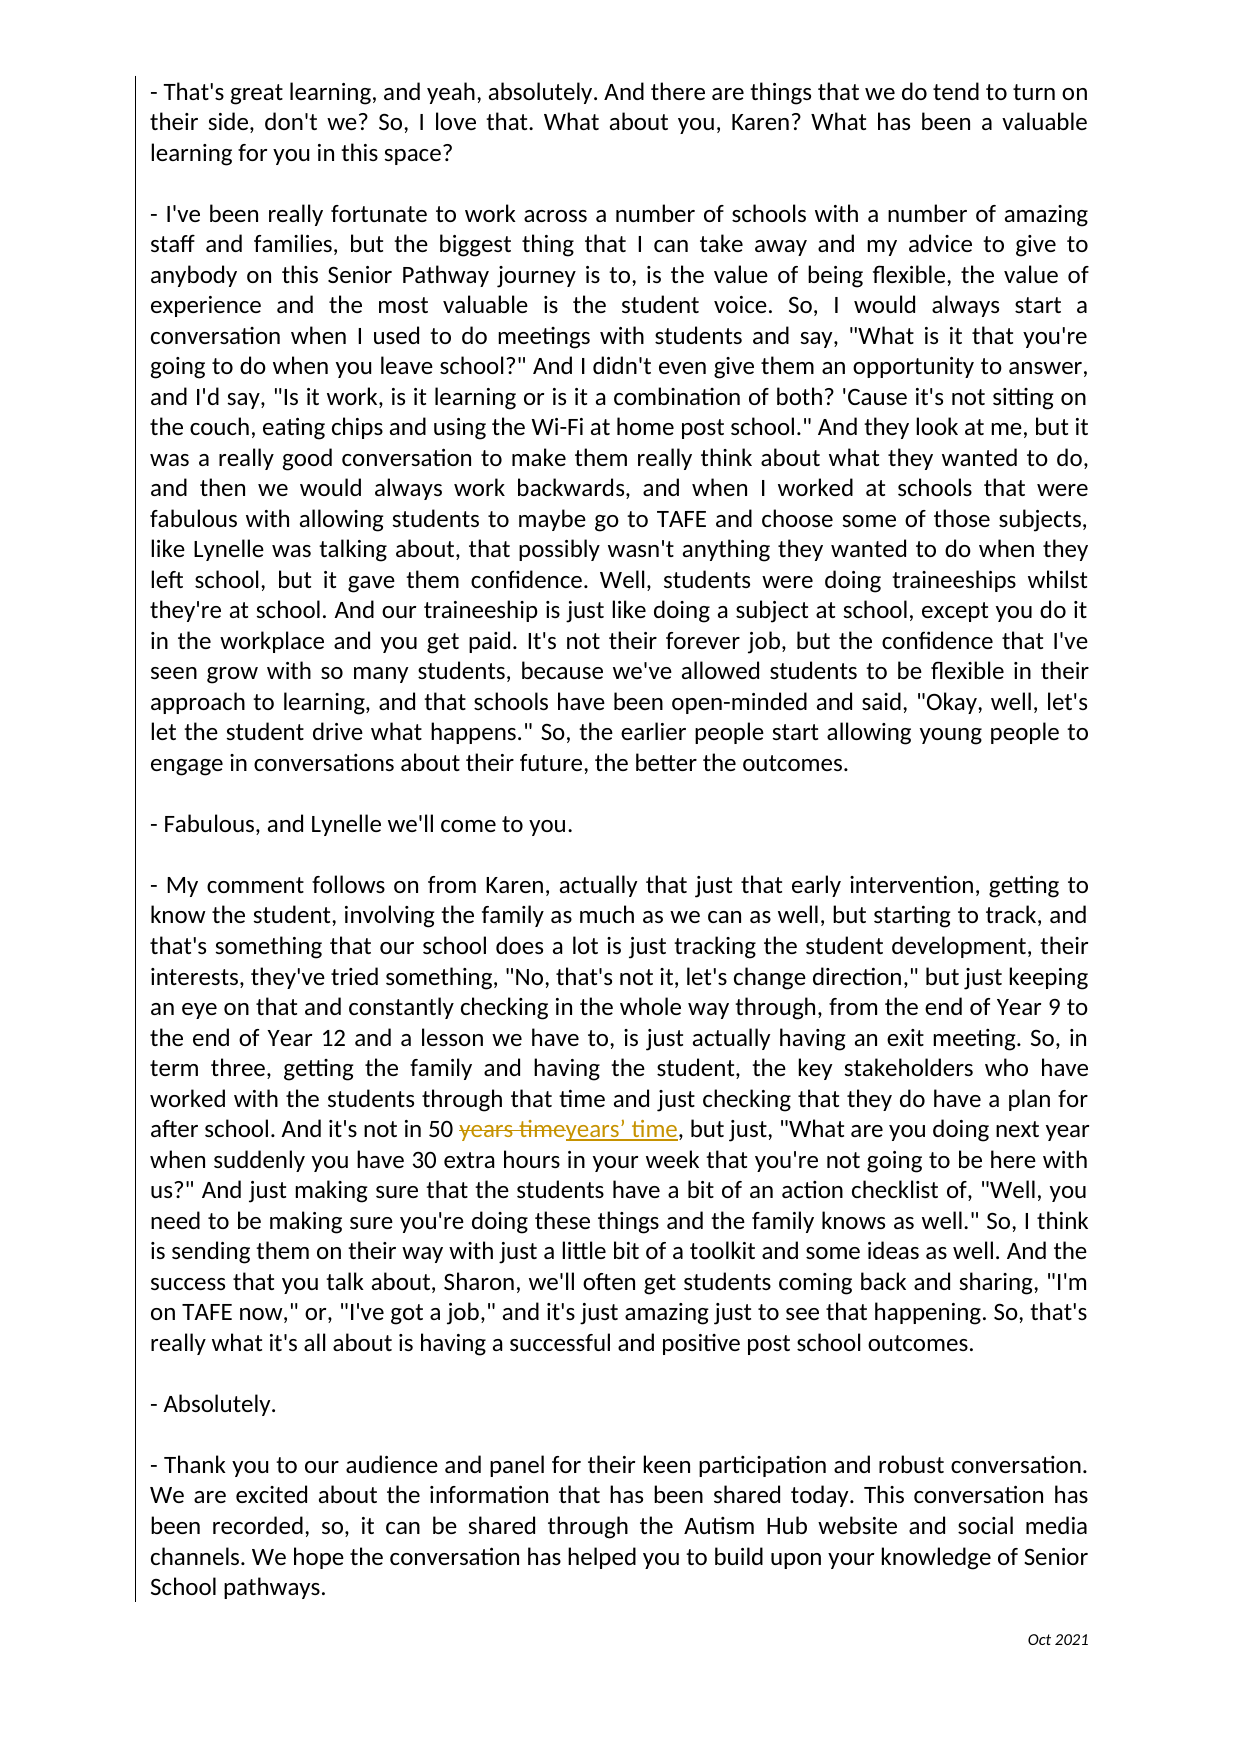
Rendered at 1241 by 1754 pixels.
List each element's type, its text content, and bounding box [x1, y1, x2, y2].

text - Thank you to our audience and panel for their keen participation and robust conversation. We are excited about the information that has been shared today. This conversation has been recorded, so, it can be shared through the Autism Hub website and social media channels. We hope the conversation has helped you to build upon your knowledge of Senior School pathways. [150, 1449, 1090, 1602]
text - My comment follows on from Karen, actually that just that early intervention, getting to know the student, involving the family as much as we can as well, but starting to track, and that's something that our school does a lot is just tracking the student development, their interests, they've tried something, "No, that's not it, let's change direction," but just keeping an eye on that and constantly checking in the whole way through, from the end of Year 9 to the end of Year 12 and a lesson we have to, is just actually having an exit meeting. So, in term three, getting the family and having the student, the key stakeholders who have worked with the students through that time and just checking that they do have a plan for after school. And it's not in 50 , but just, "What are you doing next year when suddenly you have 30 extra hours in your week that you're not going to be here with us?" And just making sure that the students have a bit of an action checklist of, "Well, you need to be making sure you're doing these things and the family knows as well." So, I think is sending them on their way with just a little bit of a toolkit and some ideas as well. And the success that you talk about, Sharon, we'll often get students coming back and sharing, "I'm on TAFE now," or, "I've got a job," and it's just amazing just to see that happening. So, that's really what it's all about is having a successful and positive post school outcomes. [150, 869, 1090, 1357]
text - I've been really fortunate to work across a number of schools with a number of amazing staff and families, but the biggest thing that I can take away and my advice to give to anybody on this Senior Pathway journey is to, is the value of being flexible, the value of experience and the most valuable is the student voice. So, I would always start a conversation when I used to do meetings with students and say, "What is it that you're going to do when you leave school?" And I didn't even give them an opportunity to answer, and I'd say, "Is it work, is it learning or is it a combination of both? 'Cause it's not sitting on the couch, eating chips and using the Wi-Fi at home post school." And they look at me, but it was a really good conversation to make them really think about what they wanted to do, and then we would always work backwards, and when I worked at schools that were fabulous with allowing students to maybe go to TAFE and choose some of those subjects, like Lynelle was talking about, that possibly wasn't anything they wanted to do when they left school, but it gave them confidence. Well, students were doing traineeships whilst they're at school. And our traineeship is just like doing a subject at school, except you do it in the workplace and you get paid. It's not their forever job, but the confidence that I've seen grow with so many students, because we've allowed students to be flexible in their approach to learning, and that schools have been open-minded and said, "Okay, well, let's let the student drive what happens." So, the earlier people start allowing young people to engage in conversations about their future, the better the outcomes. [150, 198, 1090, 778]
text - Absolutely. [150, 1388, 1090, 1418]
text - Fabulous, and Lynelle we'll come to you. [150, 808, 1090, 839]
text - That's great learning, and yeah, absolutely. And there are things that we do tend to turn on their side, don't we? So, I love that. What about you, Karen? What has been a valuable learning for you in this space? [150, 76, 1090, 167]
